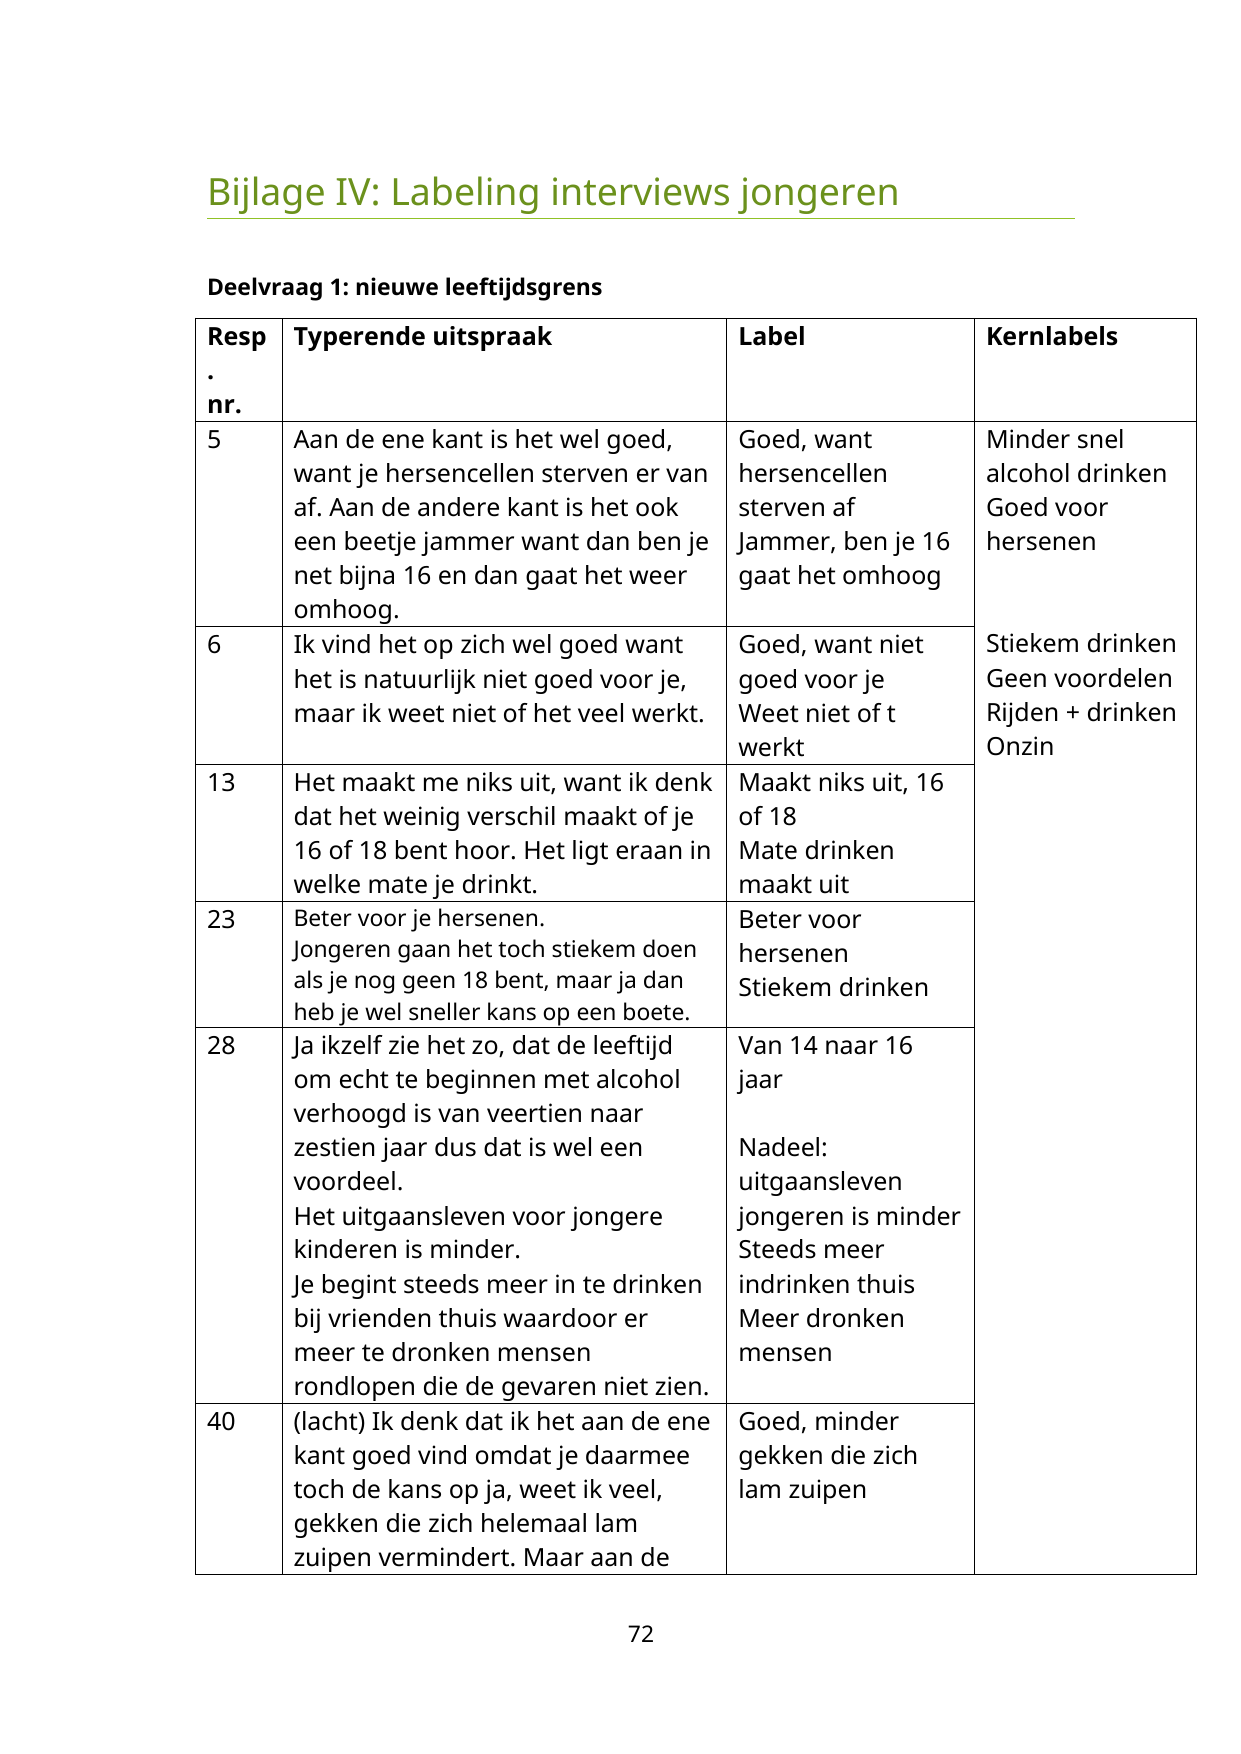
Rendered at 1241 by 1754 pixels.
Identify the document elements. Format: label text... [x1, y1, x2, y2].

table_cell 40 [196, 1404, 282, 1574]
table_cell 6 [196, 627, 282, 763]
table_cell 5 [196, 422, 282, 626]
table_header Label [727, 319, 974, 421]
text Deelvraag 1: nieuwe leeftijdsgrens [207, 271, 1075, 302]
table_header Resp. nr. [196, 319, 282, 421]
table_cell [727, 1404, 974, 1574]
table_cell 23 [196, 902, 282, 1027]
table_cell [283, 1404, 726, 1574]
table_cell Goed, want niet goed voor je Weet niet of t werkt [727, 627, 974, 763]
table_cell Minder snel alcohol drinken Goed voor hersenen Stiekem drinken Geen voordelen Rijden + drinken Onzin [975, 422, 1196, 1574]
table_cell Maakt niks uit, 16 of 18 Mate drinken maakt uit [727, 765, 974, 901]
table_cell Goed, want hersencellen sterven af Jammer, ben je 16 gaat het omhoog [727, 422, 974, 626]
table_cell Beter voor je hersenen. Jongeren gaan het toch stiekem doen als je nog geen 18 bent, maar ja dan heb je wel sneller kans op een boete. [283, 902, 726, 1027]
table_cell Van 14 naar 16 jaar Nadeel: uitgaansleven jongeren is minder Steeds meer indrinken thuis Meer dronken mensen [727, 1028, 974, 1402]
subtitle Bijlage IV: Labeling interviews jongeren [207, 165, 1075, 218]
table_cell Beter voor hersenen Stiekem drinken [727, 902, 974, 1027]
table_cell Het maakt me niks uit, want ik denk dat het weinig verschil maakt of je 16 of 18 bent hoor. Het ligt eraan in welke mate je drinkt. [283, 765, 726, 901]
table_header Kernlabels [975, 319, 1196, 421]
table_cell 28 [196, 1028, 282, 1402]
table_header Typerende uitspraak [283, 319, 726, 421]
table_cell 13 [196, 765, 282, 901]
table_cell Ja ikzelf zie het zo, dat de leeftijd om echt te beginnen met alcohol verhoogd is van veertien naar zestien jaar dus dat is wel een voordeel. Het uitgaansleven voor jongere kinderen is minder. Je begint steeds meer in te drinken bij vrienden thuis waardoor er meer te dronken mensen rondlopen die de gevaren niet zien. [283, 1028, 726, 1402]
table_cell Ik vind het op zich wel goed want het is natuurlijk niet goed voor je, maar ik weet niet of het veel werkt. [283, 627, 726, 763]
table_cell Aan de ene kant is het wel goed, want je hersencellen sterven er van af. Aan de andere kant is het ook een beetje jammer want dan ben je net bijna 16 en dan gaat het weer omhoog. [283, 422, 726, 626]
